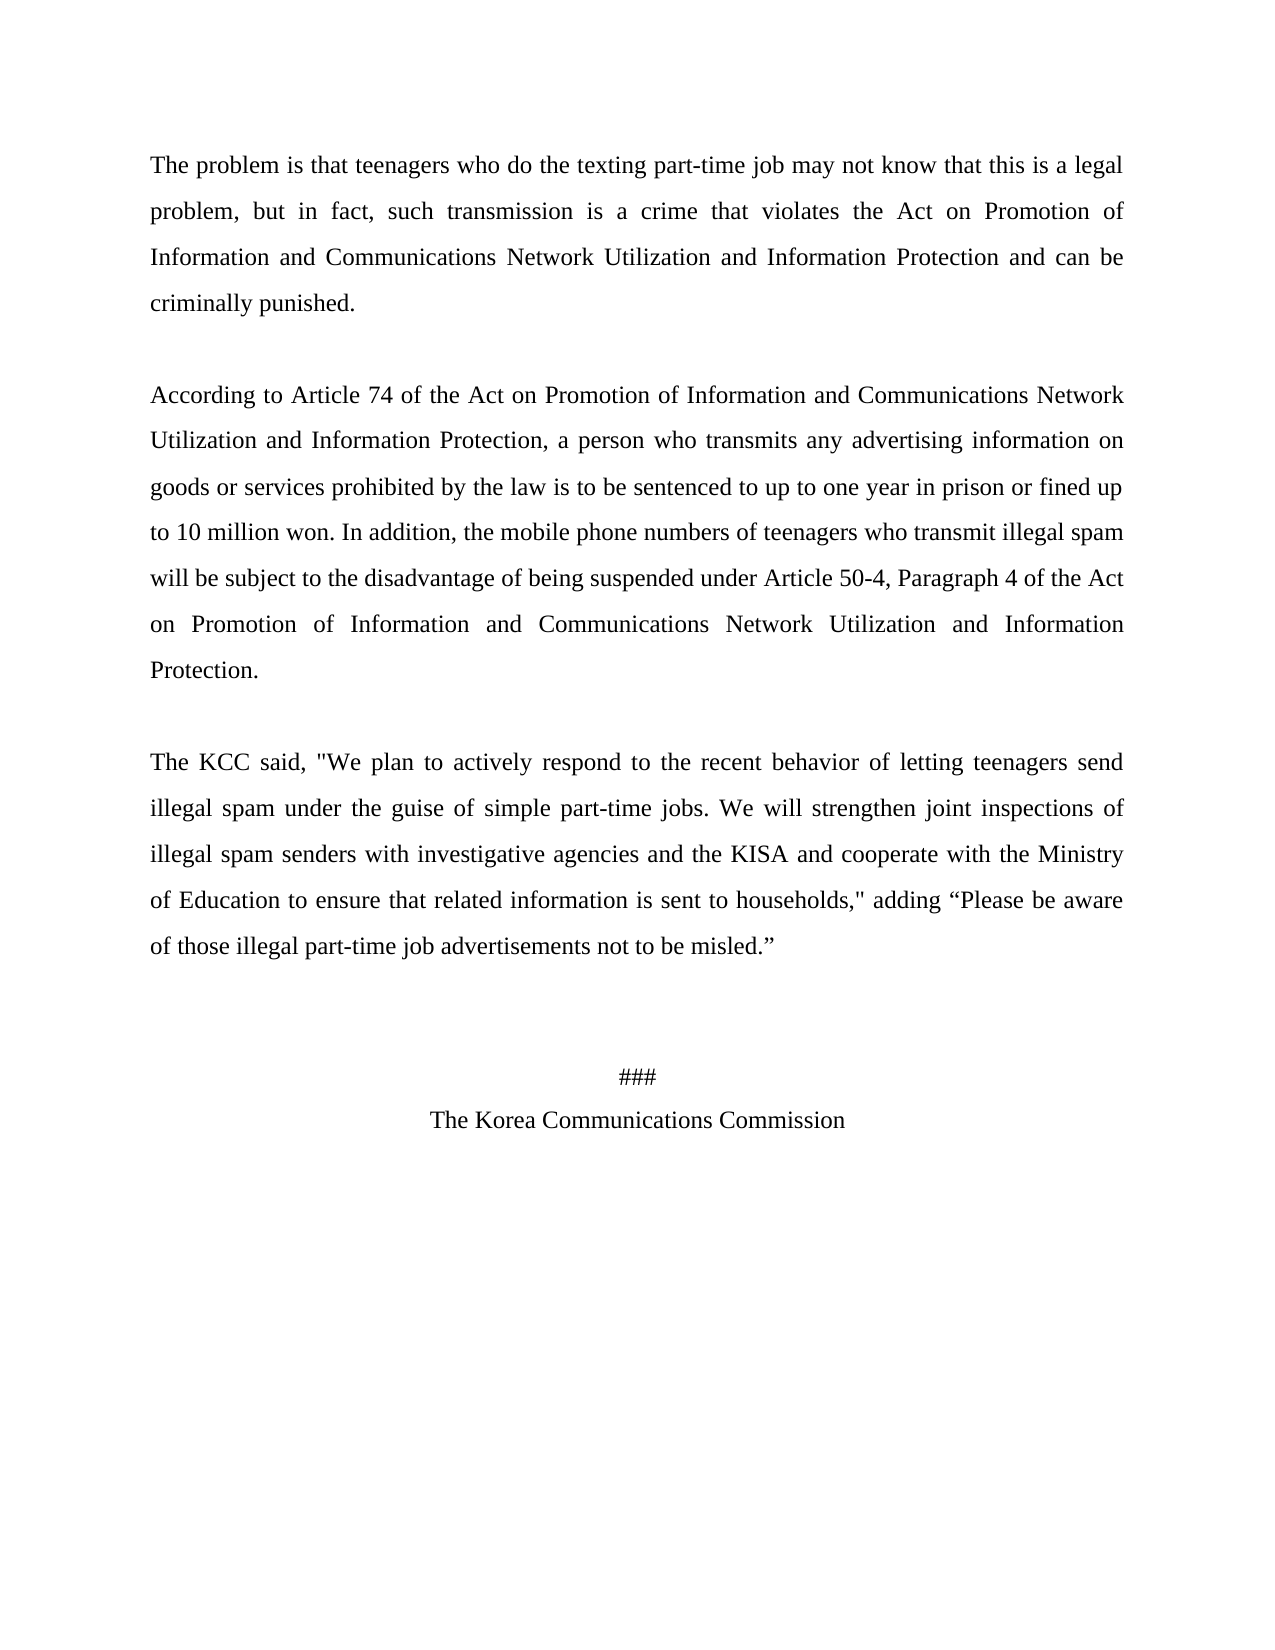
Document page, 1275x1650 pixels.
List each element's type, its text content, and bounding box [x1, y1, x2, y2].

text The Korea Communications Commission [150, 1106, 1125, 1134]
text According to Article 74 of the Act on Promotion of Information and Communications Network Utilization and Information Protection, a person who transmits any advertising information on goods or services prohibited by the law is to be sentenced to up to one year in prison or fined up to 10 million won. In addition, the mobile phone numbers of teenagers who transmit illegal spam will be subject to the disadvantage of being suspended under Article 50-4, Paragraph 4 of the Act on Promotion of Information and Communications Network Utilization and Information Protection. [150, 380, 1125, 684]
text The problem is that teenagers who do the texting part-time job may not know that this is a legal problem, but in fact, such transmission is a crime that violates the Act on Promotion of Information and Communications Network Utilization and Information Protection and can be criminally punished. [150, 150, 1125, 317]
text ### [150, 1062, 1125, 1091]
text The KCC said, "We plan to actively respond to the recent behavior of letting teenagers send illegal spam under the guise of simple part-time jobs. We will strengthen joint inspections of illegal spam senders with investigative agencies and the KISA and cooperate with the Ministry of Education to ensure that related information is sent to households," adding “Please be aware of those illegal part-time job advertisements not to be misled.” [150, 747, 1125, 960]
